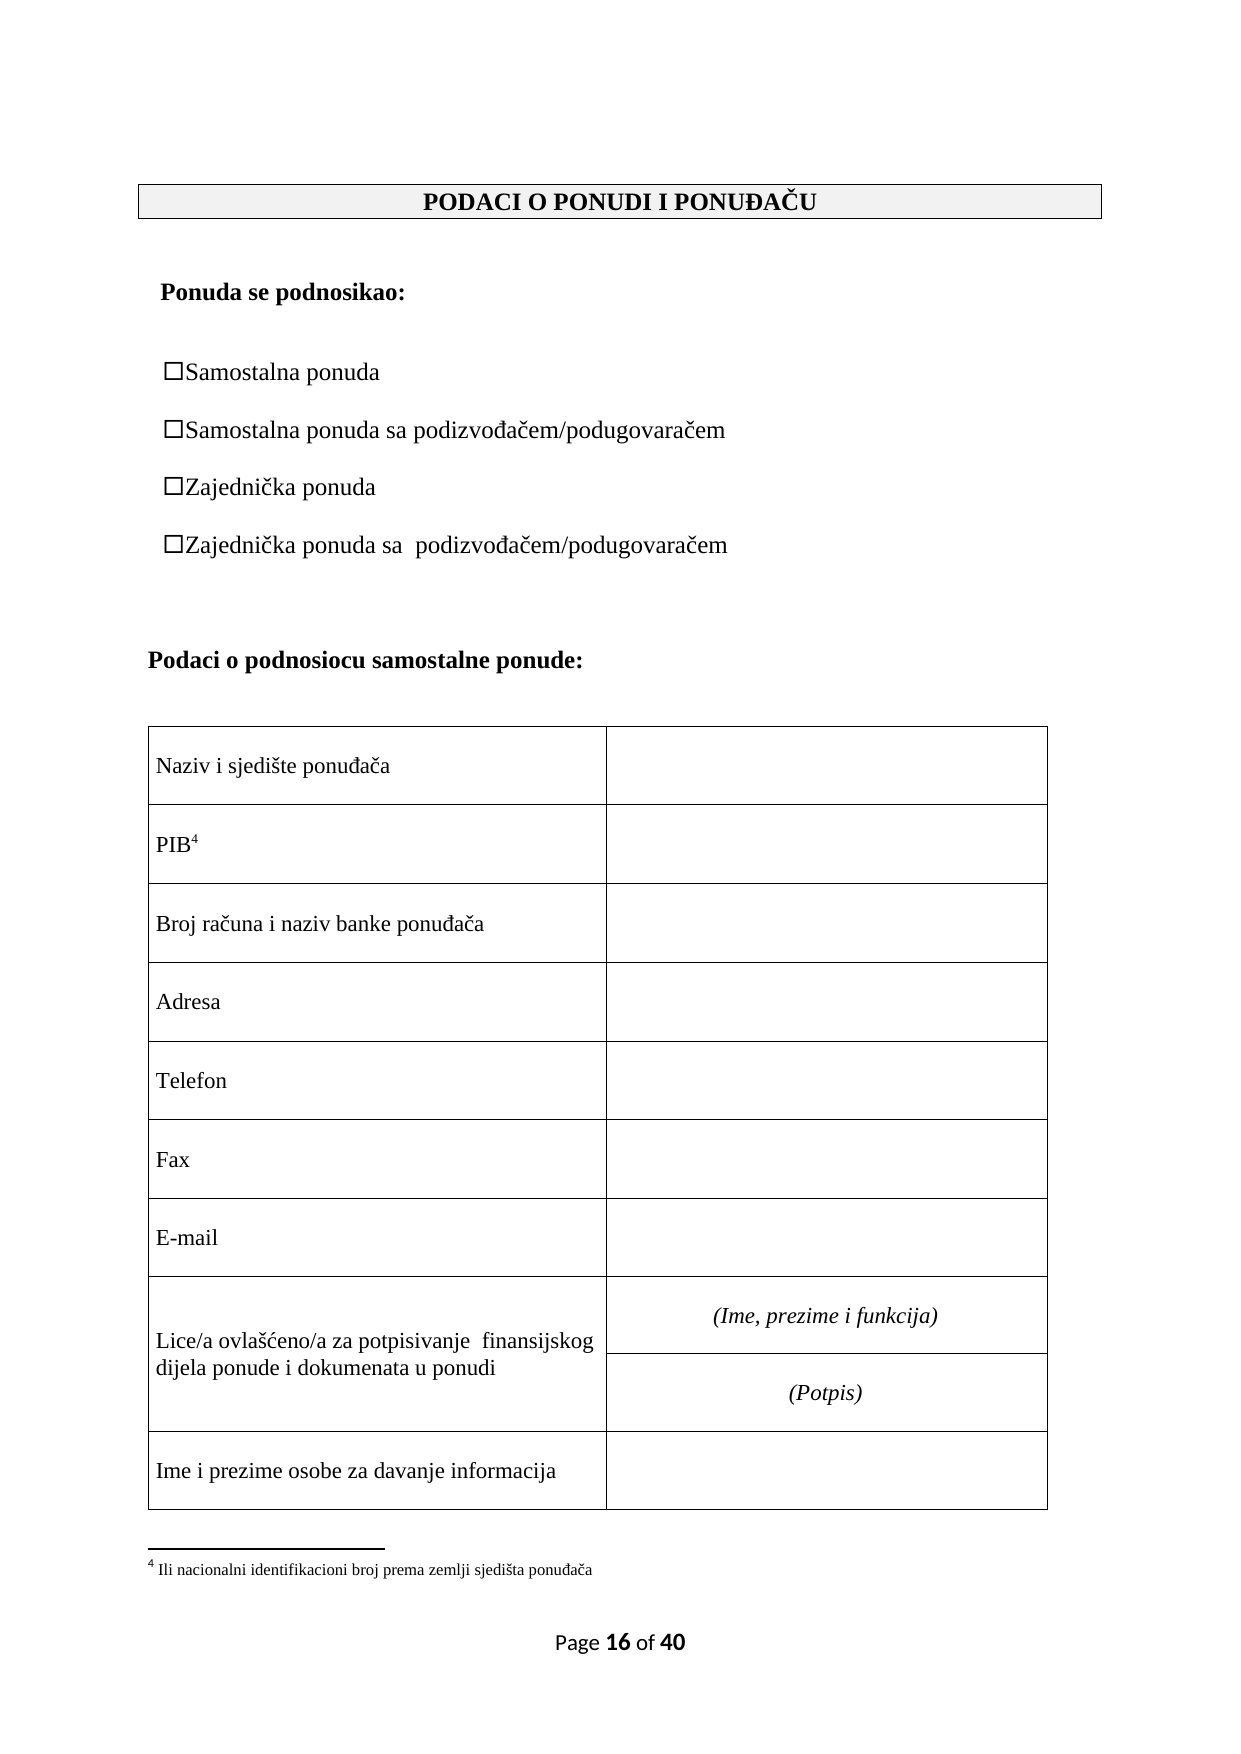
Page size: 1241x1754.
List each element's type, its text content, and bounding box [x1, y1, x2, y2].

text Samostalna ponuda [162, 357, 1093, 386]
table_cell [607, 1432, 1047, 1508]
subtitle PODACI O PONUDI I PONUĐAČU [139, 185, 1101, 218]
table_cell Adresa [149, 963, 606, 1041]
table_cell [607, 963, 1047, 1041]
text Podaci o podnosiocu samostalne ponude: [148, 645, 1093, 674]
table_cell (Potpis) [607, 1354, 1047, 1431]
text Samostalna ponuda sa podizvođačem/podugovaračem [162, 415, 1093, 443]
table_cell Lice/a ovlašćeno/a za potpisivanje finansijskog dijela ponude i dokumenata u ponudi [149, 1277, 606, 1431]
table_cell Broj računa i naziv banke ponuđača [149, 884, 606, 962]
table_cell Fax [149, 1120, 606, 1198]
text Zajednička ponuda sa podizvođačem/podugovaračem [162, 530, 1093, 558]
table_cell [607, 1199, 1047, 1276]
table_cell [607, 884, 1047, 962]
table_cell [607, 1042, 1047, 1119]
table_cell E-mail [149, 1199, 606, 1276]
table_cell Telefon [149, 1042, 606, 1119]
table_header [607, 727, 1047, 804]
table_cell [607, 805, 1047, 883]
text Zajednička ponuda [162, 472, 1093, 501]
table_cell PIB [149, 805, 606, 883]
text Ponuda se podnosikao: [148, 277, 1093, 306]
table_cell [607, 1120, 1047, 1198]
table_cell Ime i prezime osobe za davanje informacija [149, 1432, 606, 1508]
table_header Naziv i sjedište ponuđača [149, 727, 606, 804]
table_cell (Ime, prezime i funkcija) [607, 1277, 1047, 1353]
